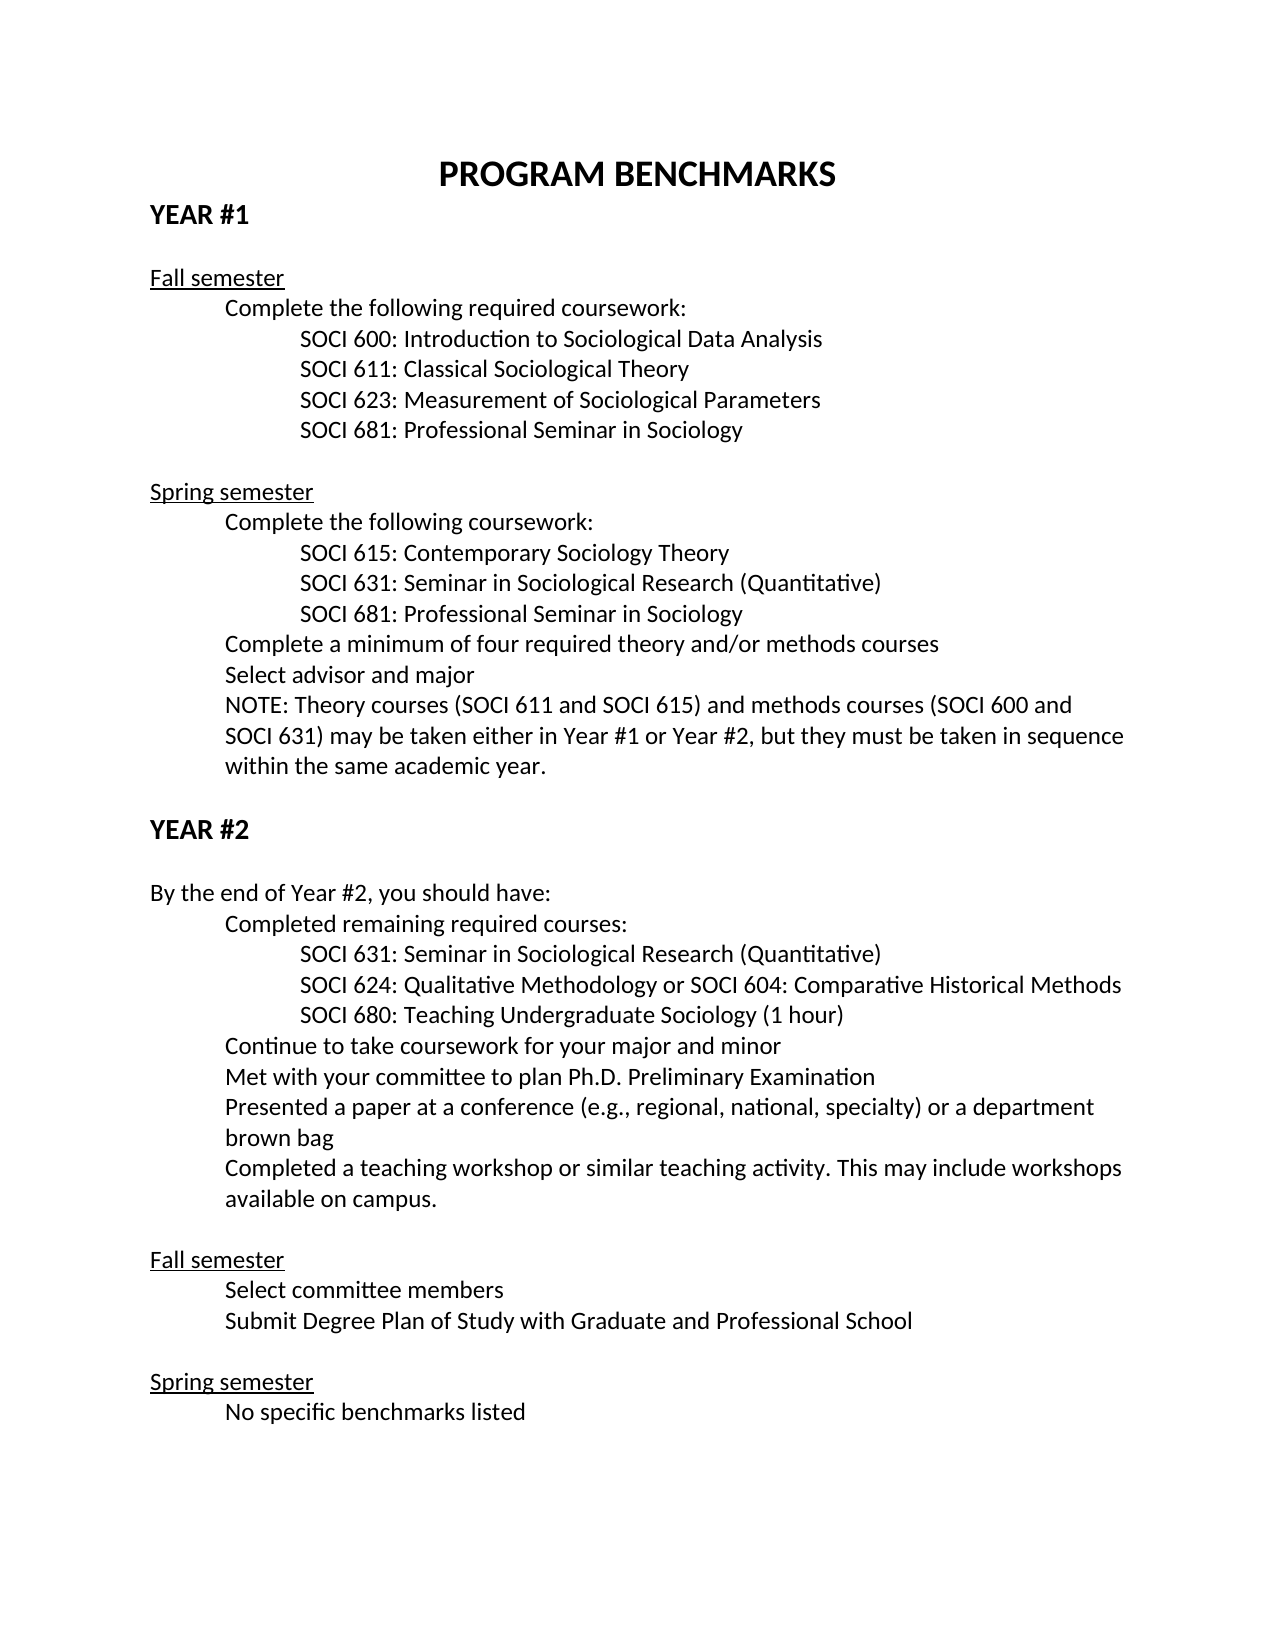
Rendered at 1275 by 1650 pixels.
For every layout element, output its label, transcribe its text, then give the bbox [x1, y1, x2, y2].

text Complete the following coursework: [225, 506, 1125, 537]
text SOCI 615: Contemporary Sociology Theory [300, 537, 1125, 567]
text Completed remaining required courses: [225, 908, 1125, 938]
text Completed a teaching workshop or similar teaching activity. This may include workshops available on campus. [225, 1152, 1125, 1213]
text Select committee members [225, 1274, 1125, 1305]
text SOCI 680: Teaching Undergraduate Sociology (1 hour) [300, 999, 1125, 1030]
text NOTE: Theory courses (SOCI 611 and SOCI 615) and methods courses (SOCI 600 and SOCI 631) may be taken either in Year #1 or Year #2, but they must be taken in sequence within the same academic year. [225, 689, 1125, 781]
text Fall semester [150, 262, 1125, 292]
text SOCI 600: Introduction to Sociological Data Analysis [300, 323, 1125, 353]
text Continue to take coursework for your major and minor [225, 1030, 1125, 1061]
text SOCI 631: Seminar in Sociological Research (Quantitative) [300, 938, 1125, 969]
text PROGRAM BENCHMARKS [150, 150, 1125, 196]
text SOCI 681: Professional Seminar in Sociology [300, 414, 1125, 445]
text SOCI 681: Professional Seminar in Sociology [300, 598, 1125, 628]
text No specific benchmarks listed [225, 1396, 1125, 1427]
text Submit Degree Plan of Study with Graduate and Professional School [225, 1305, 1125, 1335]
text SOCI 611: Classical Sociological Theory [300, 353, 1125, 384]
text SOCI 623: Measurement of Sociological Parameters [300, 384, 1125, 414]
text SOCI 624: Qualitative Methodology or SOCI 604: Comparative Historical Methods [300, 969, 1125, 999]
text By the end of Year #2, you should have: [150, 877, 1125, 908]
text YEAR #1 [150, 196, 1125, 231]
text SOCI 631: Seminar in Sociological Research (Quantitative) [300, 567, 1125, 598]
text Spring semester [150, 1366, 1125, 1396]
text Spring semester [150, 476, 1125, 506]
text Select advisor and major [225, 659, 1125, 689]
text Complete the following required coursework: [225, 292, 1125, 323]
text Fall semester [150, 1244, 1125, 1274]
text Presented a paper at a conference (e.g., regional, national, specialty) or a department brown bag [225, 1091, 1125, 1152]
text YEAR #2 [150, 811, 1125, 847]
text Complete a minimum of four required theory and/or methods courses [225, 628, 1125, 659]
text Met with your committee to plan Ph.D. Preliminary Examination [225, 1061, 1125, 1091]
